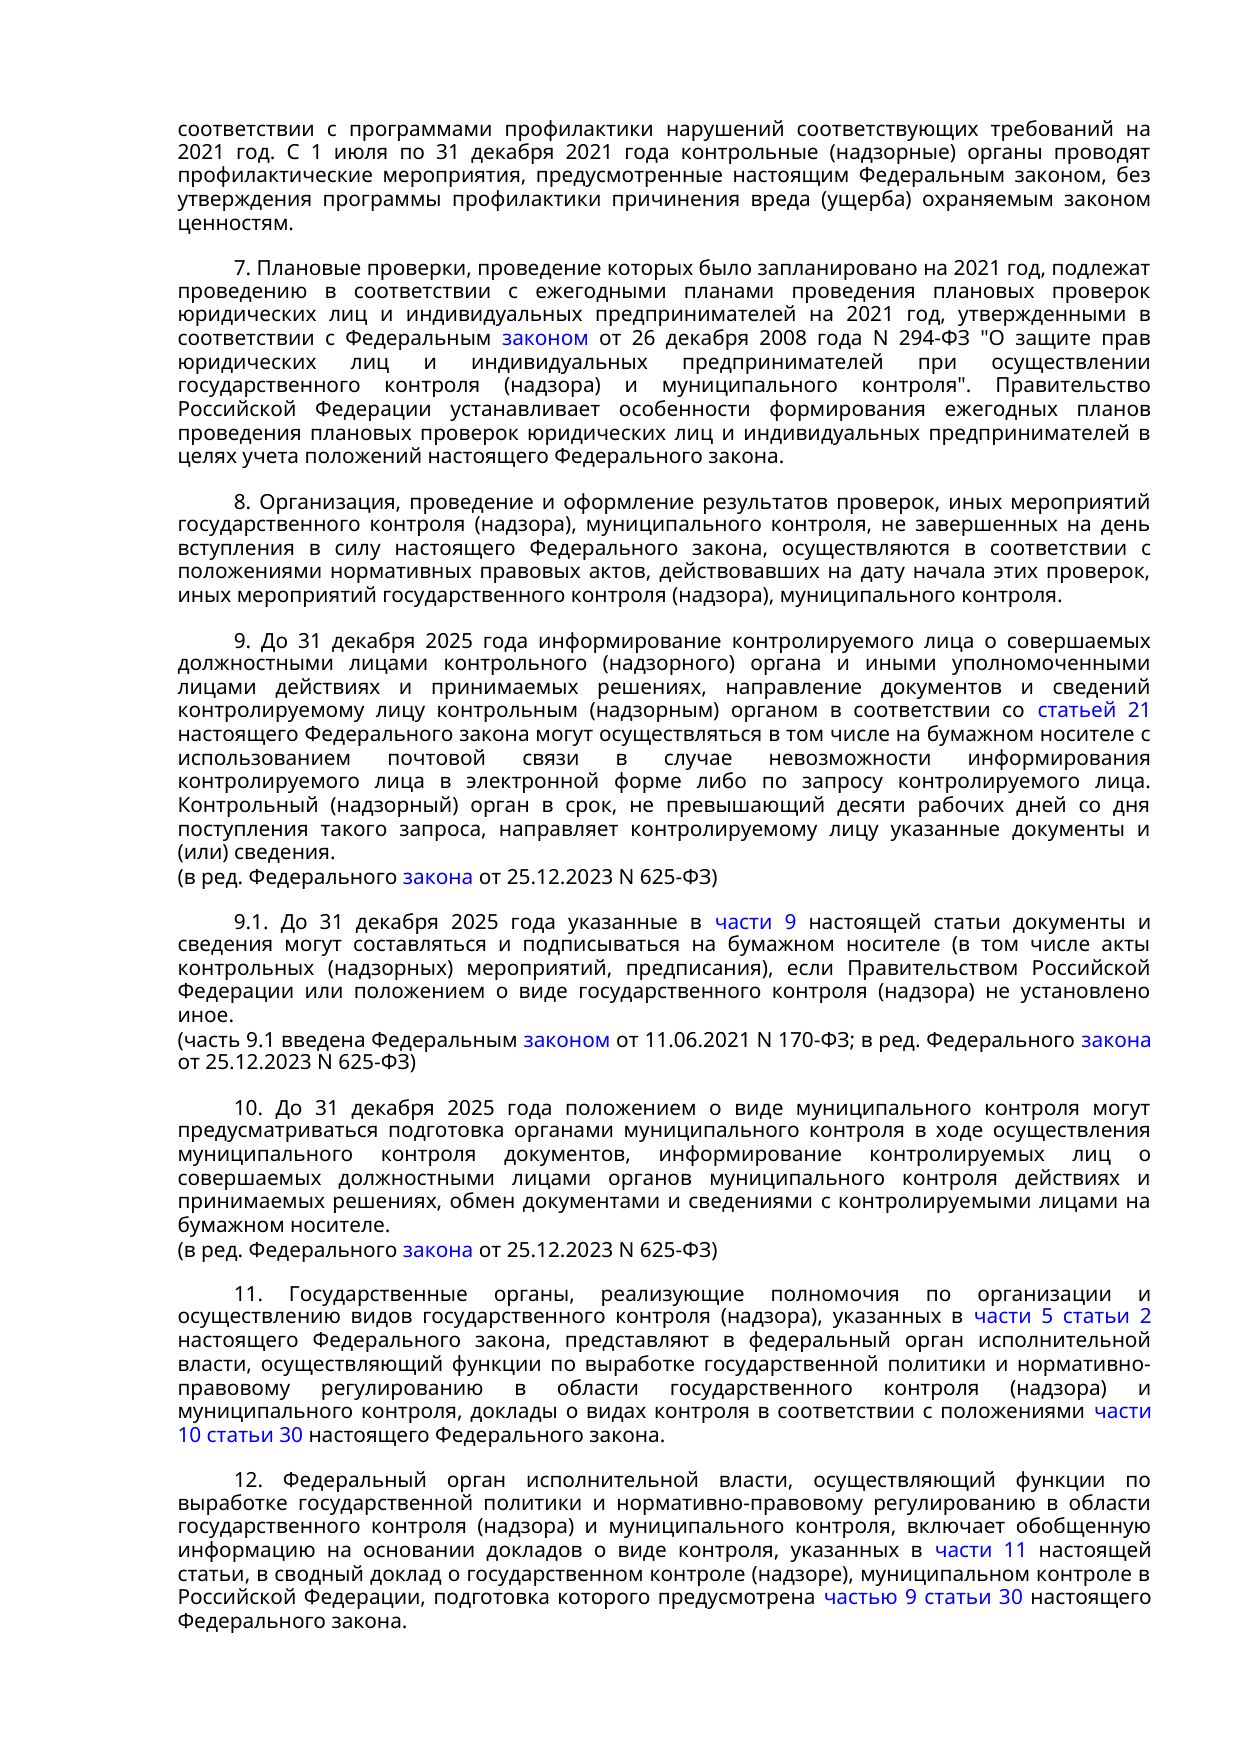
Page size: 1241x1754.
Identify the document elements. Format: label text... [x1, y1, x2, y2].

text 11. Государственные органы, реализующие полномочия по организации и осуществлению видов государственного контроля (надзора), указанных в части 5 статьи 2 настоящего Федерального закона, представляют в федеральный орган исполнительной власти, осуществляющий функции по выработке государственной политики и нормативно-правовому регулированию в области государственного контроля (надзора) и муниципального контроля, доклады о видах контроля в соответствии с положениями части 10 статьи 30 настоящего Федерального закона. [177, 1283, 1152, 1448]
text 9.1. До 31 декабря 2025 года указанные в части 9 настоящей статьи документы и сведения могут составляться и подписываться на бумажном носителе (в том числе акты контрольных (надзорных) мероприятий, предписания), если Правительством Российской Федерации или положением о виде государственного контроля (надзора) не установлено иное. [177, 910, 1152, 1028]
text 7. Плановые проверки, проведение которых было запланировано на 2021 год, подлежат проведению в соответствии с ежегодными планами проведения плановых проверок юридических лиц и индивидуальных предпринимателей на 2021 год, утвержденными в соответствии с Федеральным законом от 26 декабря 2008 года N 294-ФЗ "О защите прав юридических лиц и индивидуальных предпринимателей при осуществлении государственного контроля (надзора) и муниципального контроля". Правительство Российской Федерации устанавливает особенности формирования ежегодных планов проведения плановых проверок юридических лиц и индивидуальных предпринимателей в целях учета положений настоящего Федерального закона. [177, 257, 1152, 470]
text (в ред. Федерального закона от 25.12.2023 N 625-ФЗ) [177, 1238, 1152, 1262]
text 10. До 31 декабря 2025 года положением о виде муниципального контроля могут предусматриваться подготовка органами муниципального контроля в ходе осуществления муниципального контроля документов, информирование контролируемых лиц о совершаемых должностными лицами органов муниципального контроля действиях и принимаемых решениях, обмен документами и сведениями с контролируемыми лицами на бумажном носителе. [177, 1097, 1152, 1238]
text 12. Федеральный орган исполнительной власти, осуществляющий функции по выработке государственной политики и нормативно-правовому регулированию в области государственного контроля (надзора) и муниципального контроля, включает обобщенную информацию на основании докладов о виде контроля, указанных в части 11 настоящей статьи, в сводный доклад о государственном контроле (надзоре), муниципальном контроле в Российской Федерации, подготовка которого предусмотрена частью 9 статьи 30 настоящего Федерального закона. [177, 1469, 1152, 1634]
text 8. Организация, проведение и оформление результатов проверок, иных мероприятий государственного контроля (надзора), муниципального контроля, не завершенных на день вступления в силу настоящего Федерального закона, осуществляются в соответствии с положениями нормативных правовых актов, действовавших на дату начала этих проверок, иных мероприятий государственного контроля (надзора), муниципального контроля. [177, 491, 1152, 609]
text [177, 118, 1152, 236]
text (часть 9.1 введена Федеральным законом от 11.06.2021 N 170-ФЗ; в ред. Федерального закона от 25.12.2023 N 625-ФЗ) [177, 1029, 1152, 1076]
text 9. До 31 декабря 2025 года информирование контролируемого лица о совершаемых должностными лицами контрольного (надзорного) органа и иными уполномоченными лицами действиях и принимаемых решениях, направление документов и сведений контролируемому лицу контрольным (надзорным) органом в соответствии со статьей 21 настоящего Федерального закона могут осуществляться в том числе на бумажном носителе с использованием почтовой связи в случае невозможности информирования контролируемого лица в электронной форме либо по запросу контролируемого лица. Контрольный (надзорный) орган в срок, не превышающий десяти рабочих дней со дня поступления такого запроса, направляет контролируемому лицу указанные документы и (или) сведения. [177, 629, 1152, 866]
text (в ред. Федерального закона от 25.12.2023 N 625-ФЗ) [177, 866, 1152, 889]
